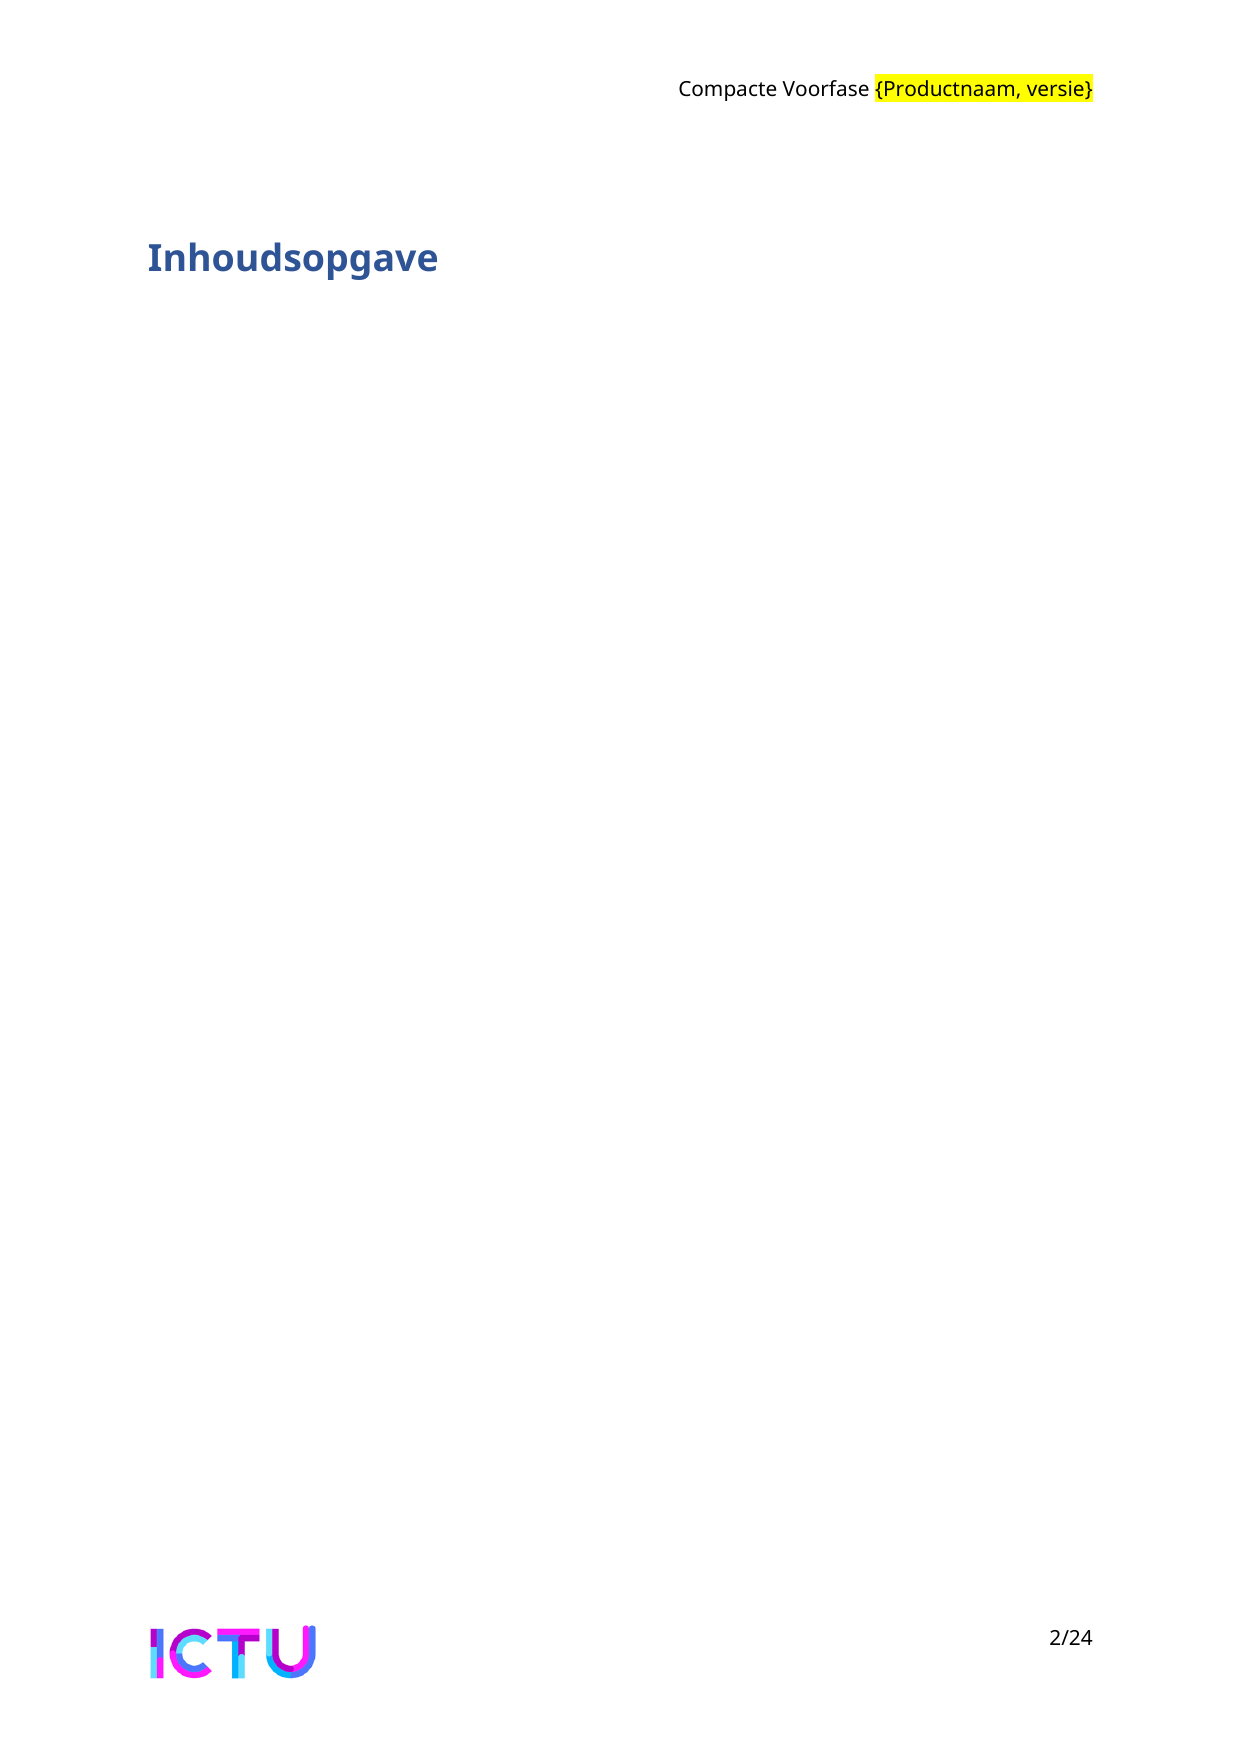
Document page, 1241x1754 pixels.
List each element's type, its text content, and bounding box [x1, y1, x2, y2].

picture [148, 1623, 319, 1683]
subtitle Inhoudsopgave [148, 232, 1092, 283]
